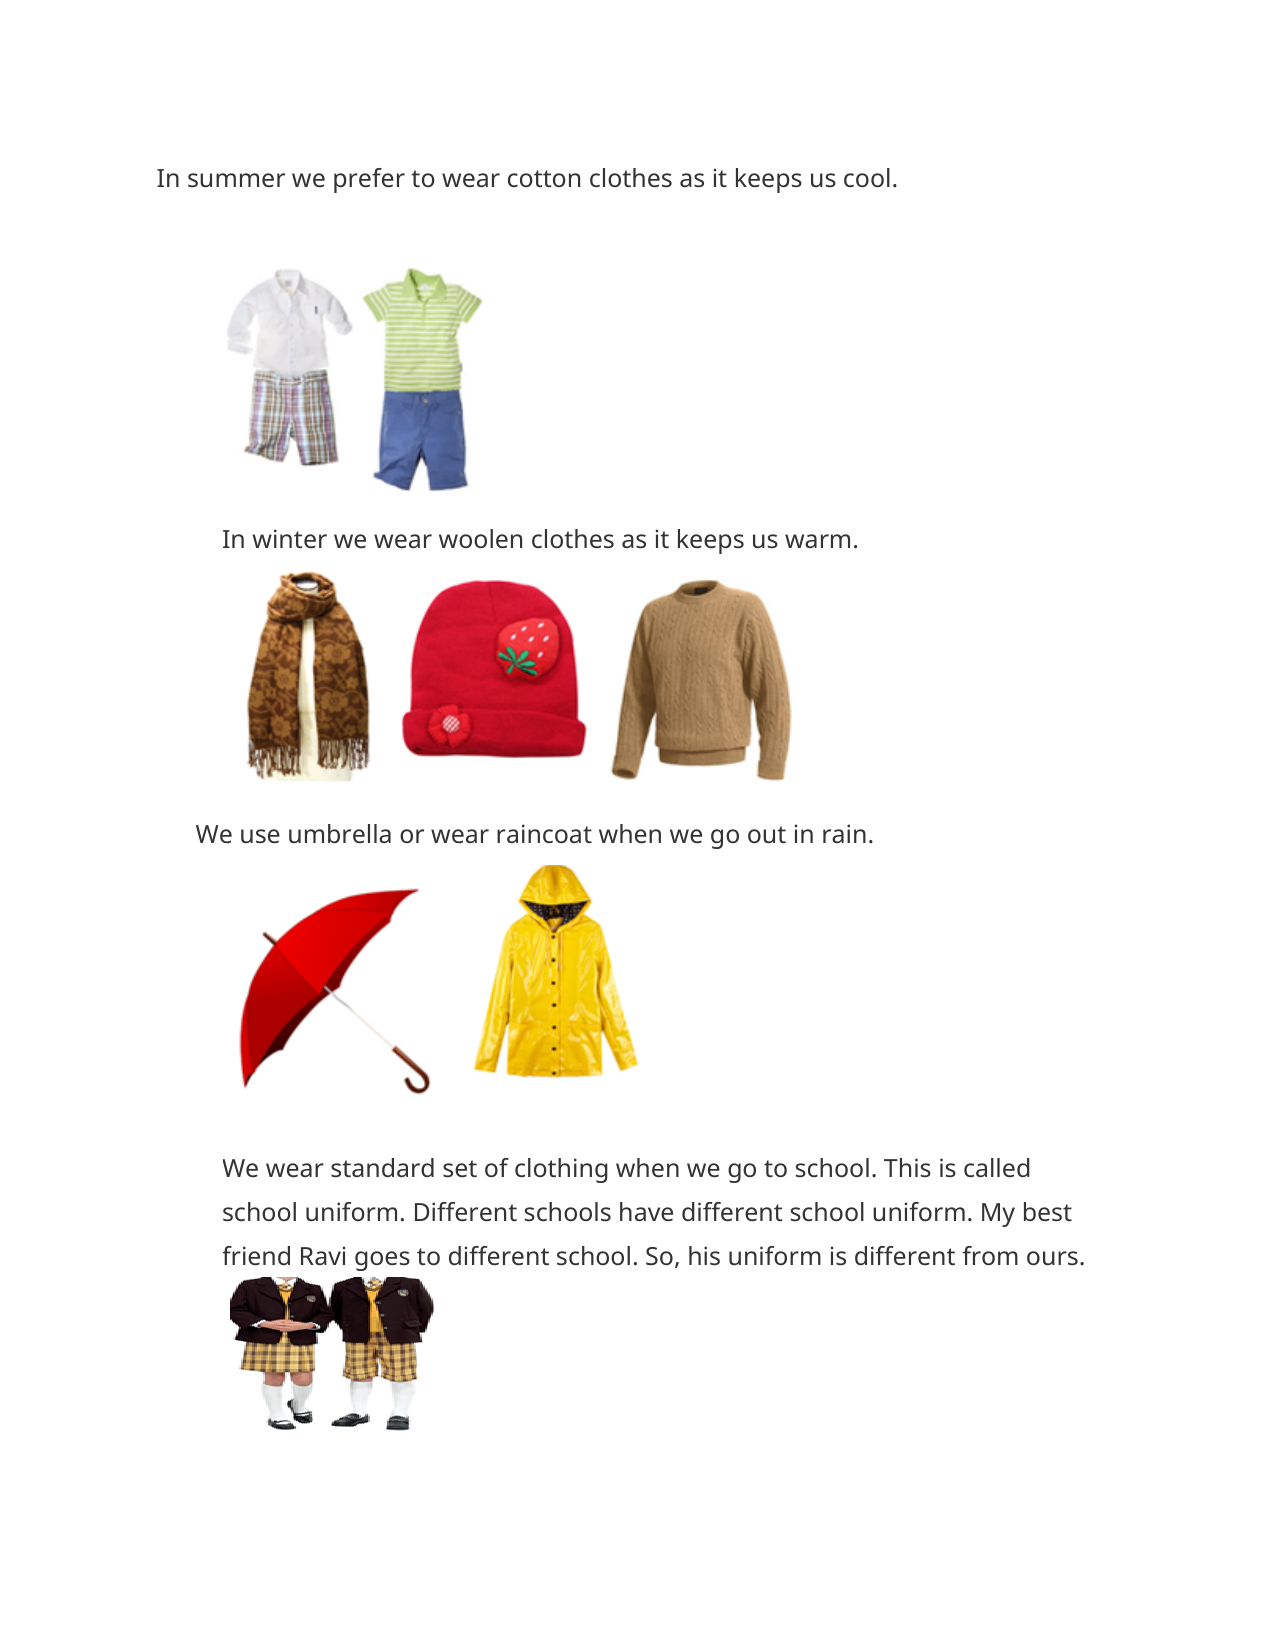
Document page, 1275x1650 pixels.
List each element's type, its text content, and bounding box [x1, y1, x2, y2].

text We wear standard set of clothing when we go to school. This is called school uniform. Different schools have different school uniform. My best friend Ravi goes to different school. So, his uniform is different from ours. [223, 1141, 1100, 1272]
picture [223, 264, 507, 500]
text We use umbrella or wear raincoat when we go out in rain. [151, 808, 1100, 851]
picture [223, 568, 800, 794]
picture [223, 865, 655, 1098]
picture [223, 1272, 457, 1446]
text In summer we prefer to wear cotton clothes as it keeps us cool. [151, 151, 1100, 194]
text In winter we wear woolen clothes as it keeps us warm. [223, 512, 1100, 556]
